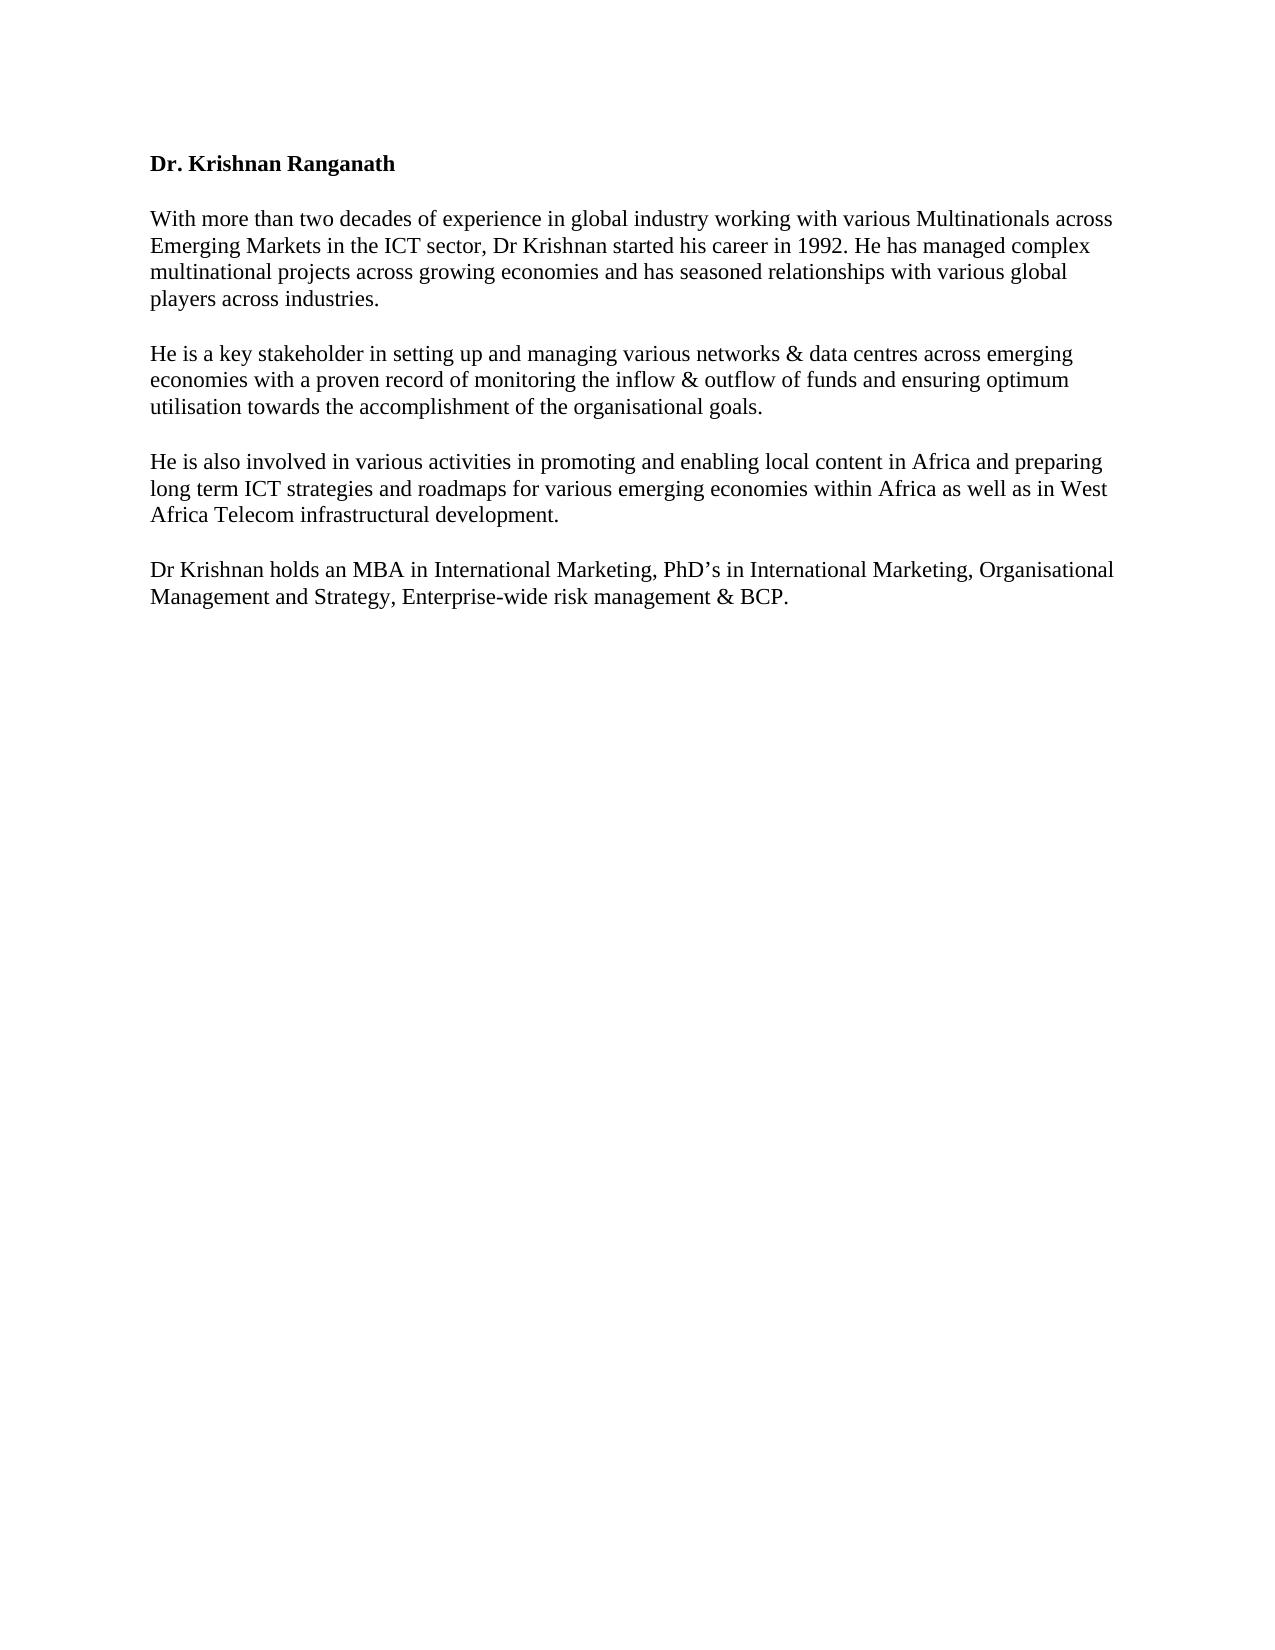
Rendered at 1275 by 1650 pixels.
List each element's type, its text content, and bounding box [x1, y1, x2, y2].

text Dr Krishnan holds an MBA in International Marketing, PhD’s in International Marketing, Organisational Management and Strategy, Enterprise-wide risk management & BCP. [150, 557, 1125, 609]
text With more than two decades of experience in global industry working with various Multinationals across Emerging Markets in the ICT sector, Dr Krishnan started his career in 1992. He has managed complex multinational projects across growing economies and has seasoned relationships with various global players across industries. [150, 206, 1125, 311]
text He is a key stakeholder in setting up and managing various networks & data centres across emerging economies with a proven record of monitoring the inflow & outflow of funds and ensuring optimum utilisation towards the accomplishment of the organisational goals. [150, 340, 1125, 419]
text Dr. Krishnan Ranganath [150, 150, 1125, 176]
text He is also involved in various activities in promoting and enabling local content in Africa and preparing long term ICT strategies and roadmaps for various emerging economies within Africa as well as in West Africa Telecom infrastructural development. [150, 448, 1125, 527]
